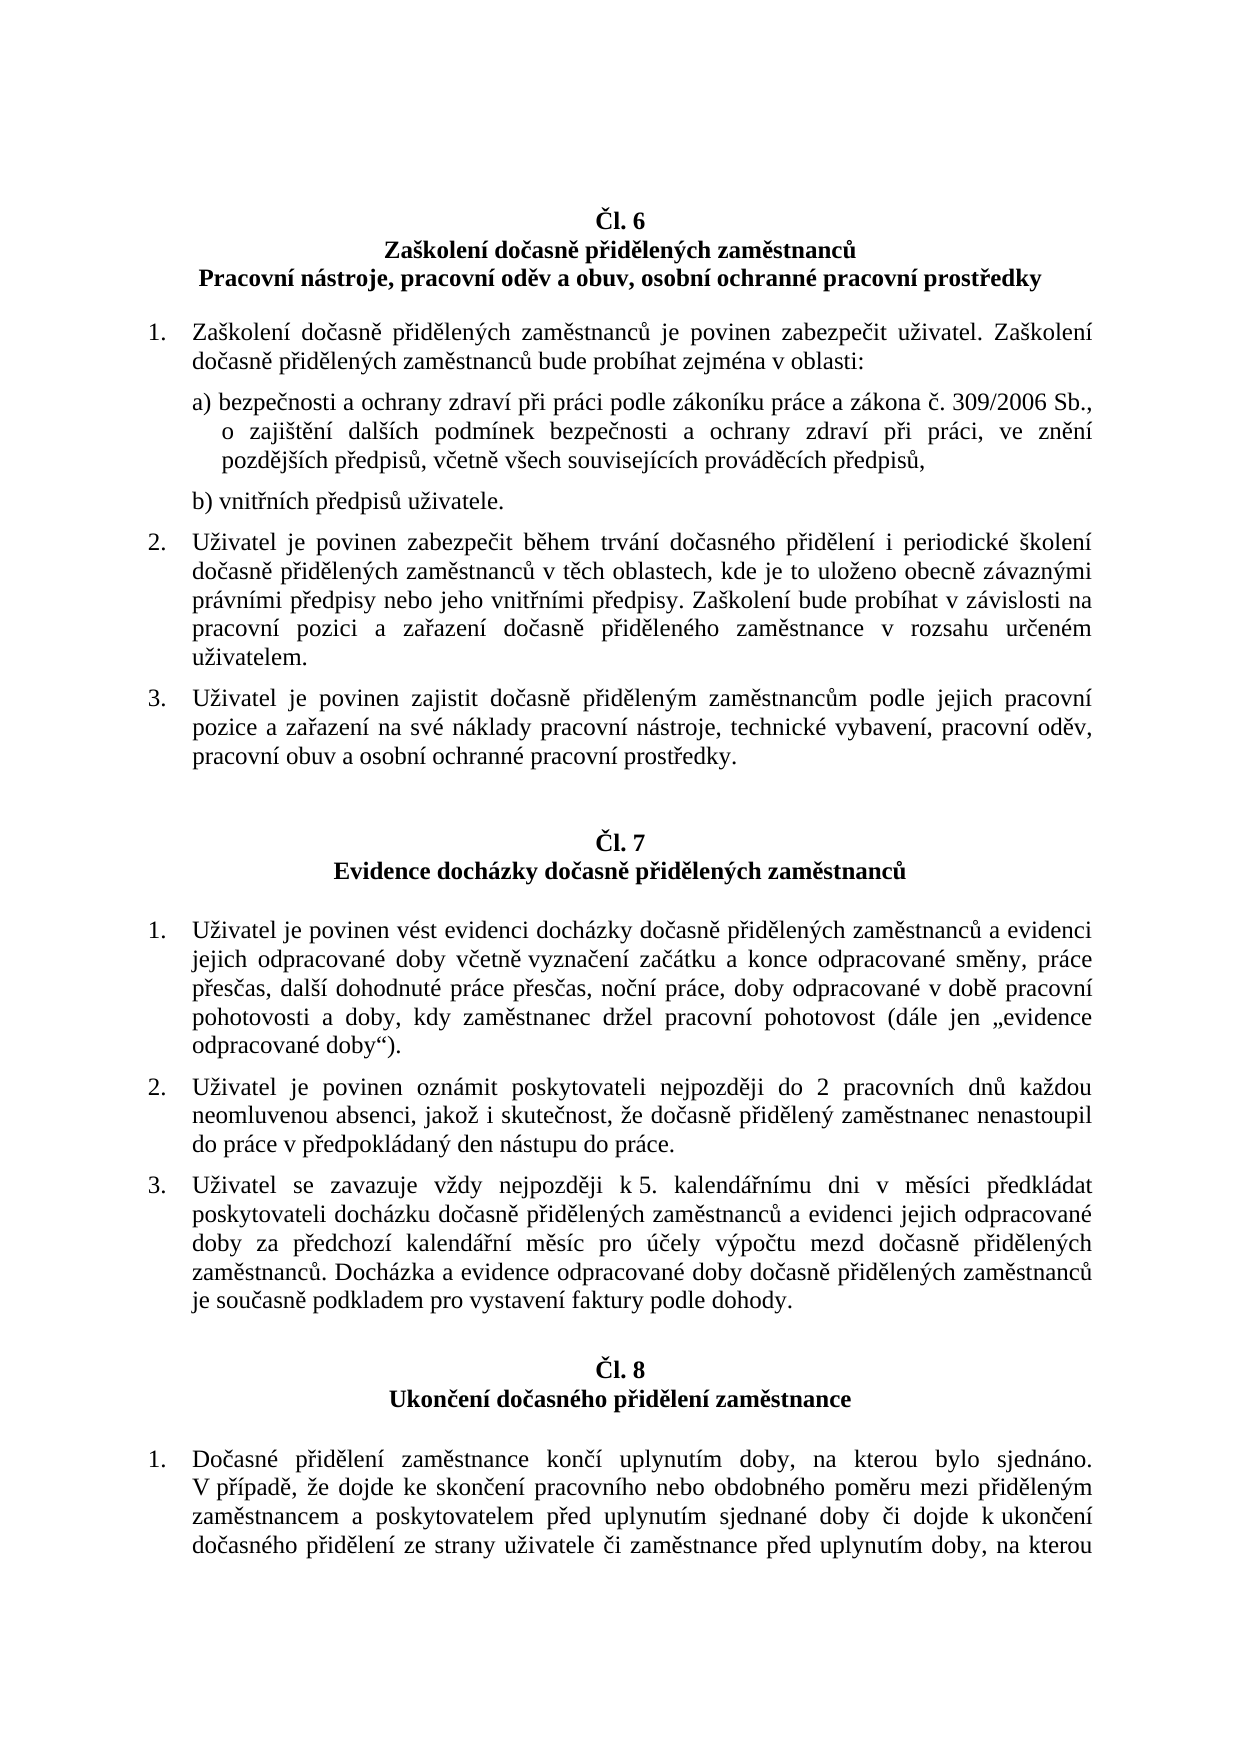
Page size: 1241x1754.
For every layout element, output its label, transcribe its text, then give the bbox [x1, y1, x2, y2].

text 3. Uživatel se zavazuje vždy nejpozději k 5. kalendářnímu dni v měsíci předkládat poskytovateli docházku dočasně přidělených zaměstnanců a evidenci jejich odpracované doby za předchozí kalendářní měsíc pro účely výpočtu mezd dočasně přidělených zaměstnanců. Docházka a evidence odpracované doby dočasně přidělených zaměstnanců je současně podkladem pro vystavení faktury podle dohody. [148, 1171, 1093, 1314]
text Pracovní nástroje, pracovní oděv a obuv, osobní ochranné pracovní prostředky [148, 263, 1093, 292]
text Čl. 8 Ukončení dočasného přidělení zaměstnance [148, 1356, 1093, 1444]
text 1. Zaškolení dočasně přidělených zaměstnanců je povinen zabezpečit uživatel. Zaškolení dočasně přidělených zaměstnanců bude probíhat zejména v oblasti: [148, 317, 1093, 375]
text a) bezpečnosti a ochrany zdraví při práci podle zákoníku práce a zákona č. 309/2006 Sb., o zajištění dalších podmínek bezpečnosti a ochrany zdraví při práci, ve znění pozdějších předpisů, včetně všech souvisejících prováděcích předpisů, [192, 387, 1093, 473]
text 3. Uživatel je povinen zajistit dočasně přiděleným zaměstnancům podle jejich pracovní pozice a zařazení na své náklady pracovní nástroje, technické vybavení, pracovní oděv, pracovní obuv a osobní ochranné pracovní prostředky. [148, 683, 1093, 770]
text 2. Uživatel je povinen oznámit poskytovateli nejpozději do 2 pracovních dnů každou neomluvenou absenci, jakož i skutečnost, že dočasně přidělený zaměstnanec nenastoupil do práce v předpokládaný den nástupu do práce. [148, 1072, 1093, 1158]
text b) vnitřních předpisů uživatele. [192, 486, 1093, 515]
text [148, 1444, 1093, 1559]
text Čl. 7 Evidence docházky dočasně přidělených zaměstnanců [148, 828, 1093, 916]
text Čl. 6 Zaškolení dočasně přidělených zaměstnanců [148, 206, 1093, 263]
text 2. Uživatel je povinen zabezpečit během trvání dočasného přidělení i periodické školení dočasně přidělených zaměstnanců v těch oblastech, kde je to uloženo obecně závaznými právními předpisy nebo jeho vnitřními předpisy. Zaškolení bude probíhat v závislosti na pracovní pozici a zařazení dočasně přiděleného zaměstnance v rozsahu určeném uživatelem. [148, 527, 1093, 671]
text 1. Uživatel je povinen vést evidenci docházky dočasně přidělených zaměstnanců a evidenci jejich odpracované doby včetně vyznačení začátku a konce odpracované směny, práce přesčas, další dohodnuté práce přesčas, noční práce, doby odpracované v době pracovní pohotovosti a doby, kdy zaměstnanec držel pracovní pohotovost (dále jen „evidence odpracované doby“). [148, 916, 1093, 1059]
